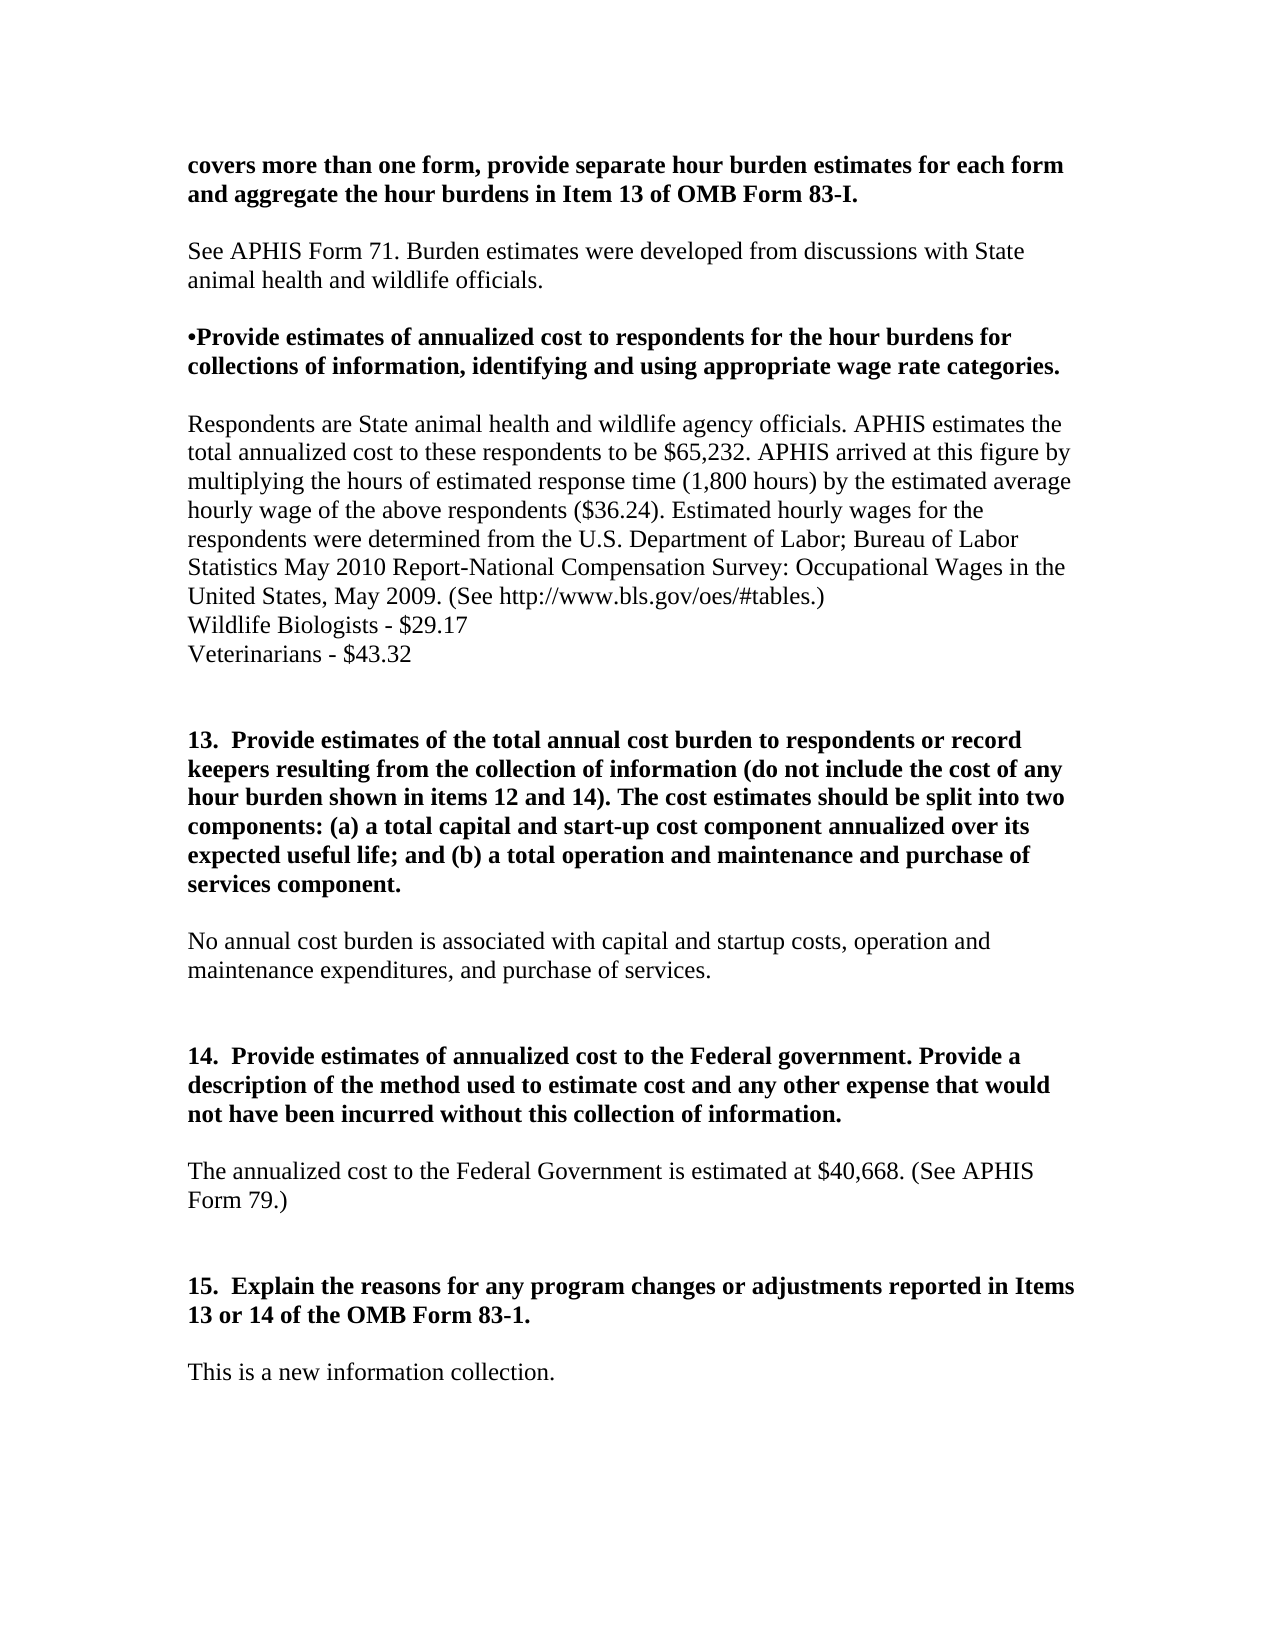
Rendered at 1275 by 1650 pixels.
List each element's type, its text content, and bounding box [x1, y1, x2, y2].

text The annualized cost to the Federal Government is estimated at $40,668. (See APHIS Form 79.) [187, 1156, 1087, 1214]
text 14. Provide estimates of annualized cost to the Federal government. Provide a description of the method used to estimate cost and any other expense that would not have been incurred without this collection of information. [187, 1041, 1087, 1127]
text This is a new information collection. [187, 1357, 1087, 1386]
text Veterinarians - $43.32 [187, 639, 1087, 667]
text 13. Provide estimates of the total annual cost burden to respondents or record keepers resulting from the collection of information (do not include the cost of any hour burden shown in items 12 and 14). The cost estimates should be split into two components: (a) a total capital and start-up cost component annualized over its expected useful life; and (b) a total operation and maintenance and purchase of services component. [187, 725, 1087, 897]
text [187, 150, 1087, 207]
text Wildlife Biologists - $29.17 [187, 610, 1087, 639]
text See APHIS Form 71. Burden estimates were developed from discussions with State animal health and wildlife officials. [187, 236, 1087, 294]
text •Provide estimates of annualized cost to respondents for the hour burdens for collections of information, identifying and using appropriate wage rate categories. [187, 322, 1087, 380]
text Respondents are State animal health and wildlife agency officials. APHIS estimates the total annualized cost to these respondents to be $65,232. APHIS arrived at this figure by multiplying the hours of estimated response time (1,800 hours) by the estimated average hourly wage of the above respondents ($36.24). Estimated hourly wages for the respondents were determined from the U.S. Department of Labor; Bureau of Labor Statistics May 2010 Report-National Compensation Survey: Occupational Wages in the United States, May 2009. (See http://www.bls.gov/oes/#tables.) [187, 409, 1087, 610]
text 15. Explain the reasons for any program changes or adjustments reported in Items 13 or 14 of the OMB Form 83-1. [187, 1271, 1087, 1329]
text No annual cost burden is associated with capital and startup costs, operation and maintenance expenditures, and purchase of services. [187, 926, 1087, 984]
